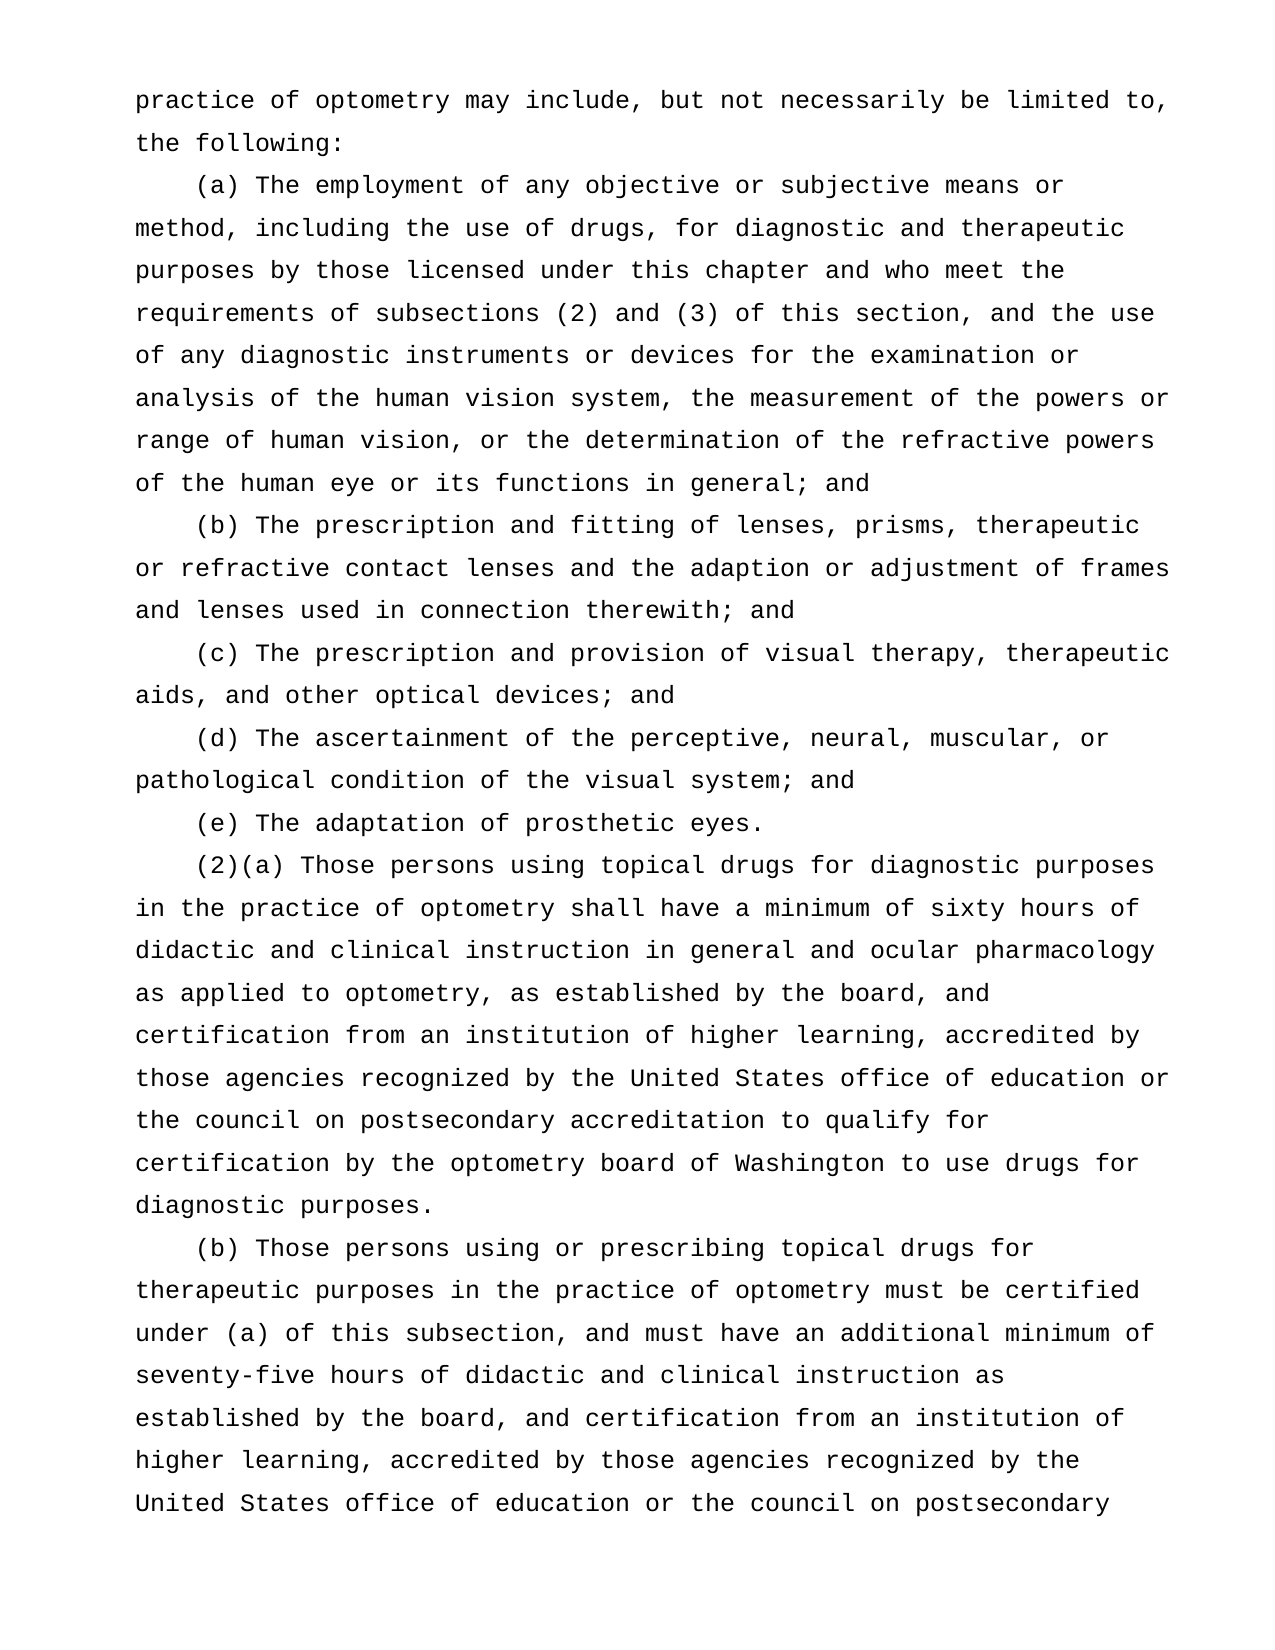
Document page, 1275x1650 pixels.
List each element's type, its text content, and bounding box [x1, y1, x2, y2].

text (b) The prescription and fitting of lenses, prisms, therapeutic or refractive contact lenses and the adaption or adjustment of frames and lenses used in connection therewith; and [135, 500, 1170, 627]
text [135, 75, 1170, 160]
text (e) The adaptation of prosthetic eyes. [135, 797, 1170, 840]
text (c) The prescription and provision of visual therapy, therapeutic aids, and other optical devices; and [135, 627, 1170, 712]
text (d) The ascertainment of the perceptive, neural, muscular, or pathological condition of the visual system; and [135, 712, 1170, 797]
text (2)(a) Those persons using topical drugs for diagnostic purposes in the practice of optometry shall have a minimum of sixty hours of didactic and clinical instruction in general and ocular pharmacology as applied to optometry, as established by the board, and certification from an institution of higher learning, accredited by those agencies recognized by the United States office of education or the council on postsecondary accreditation to qualify for certification by the optometry board of Washington to use drugs for diagnostic purposes. [135, 840, 1170, 1222]
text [135, 1222, 1170, 1520]
text (a) The employment of any objective or subjective means or method, including the use of drugs, for diagnostic and therapeutic purposes by those licensed under this chapter and who meet the requirements of subsections (2) and (3) of this section, and the use of any diagnostic instruments or devices for the examination or analysis of the human vision system, the measurement of the powers or range of human vision, or the determination of the refractive powers of the human eye or its functions in general; and [135, 160, 1170, 500]
